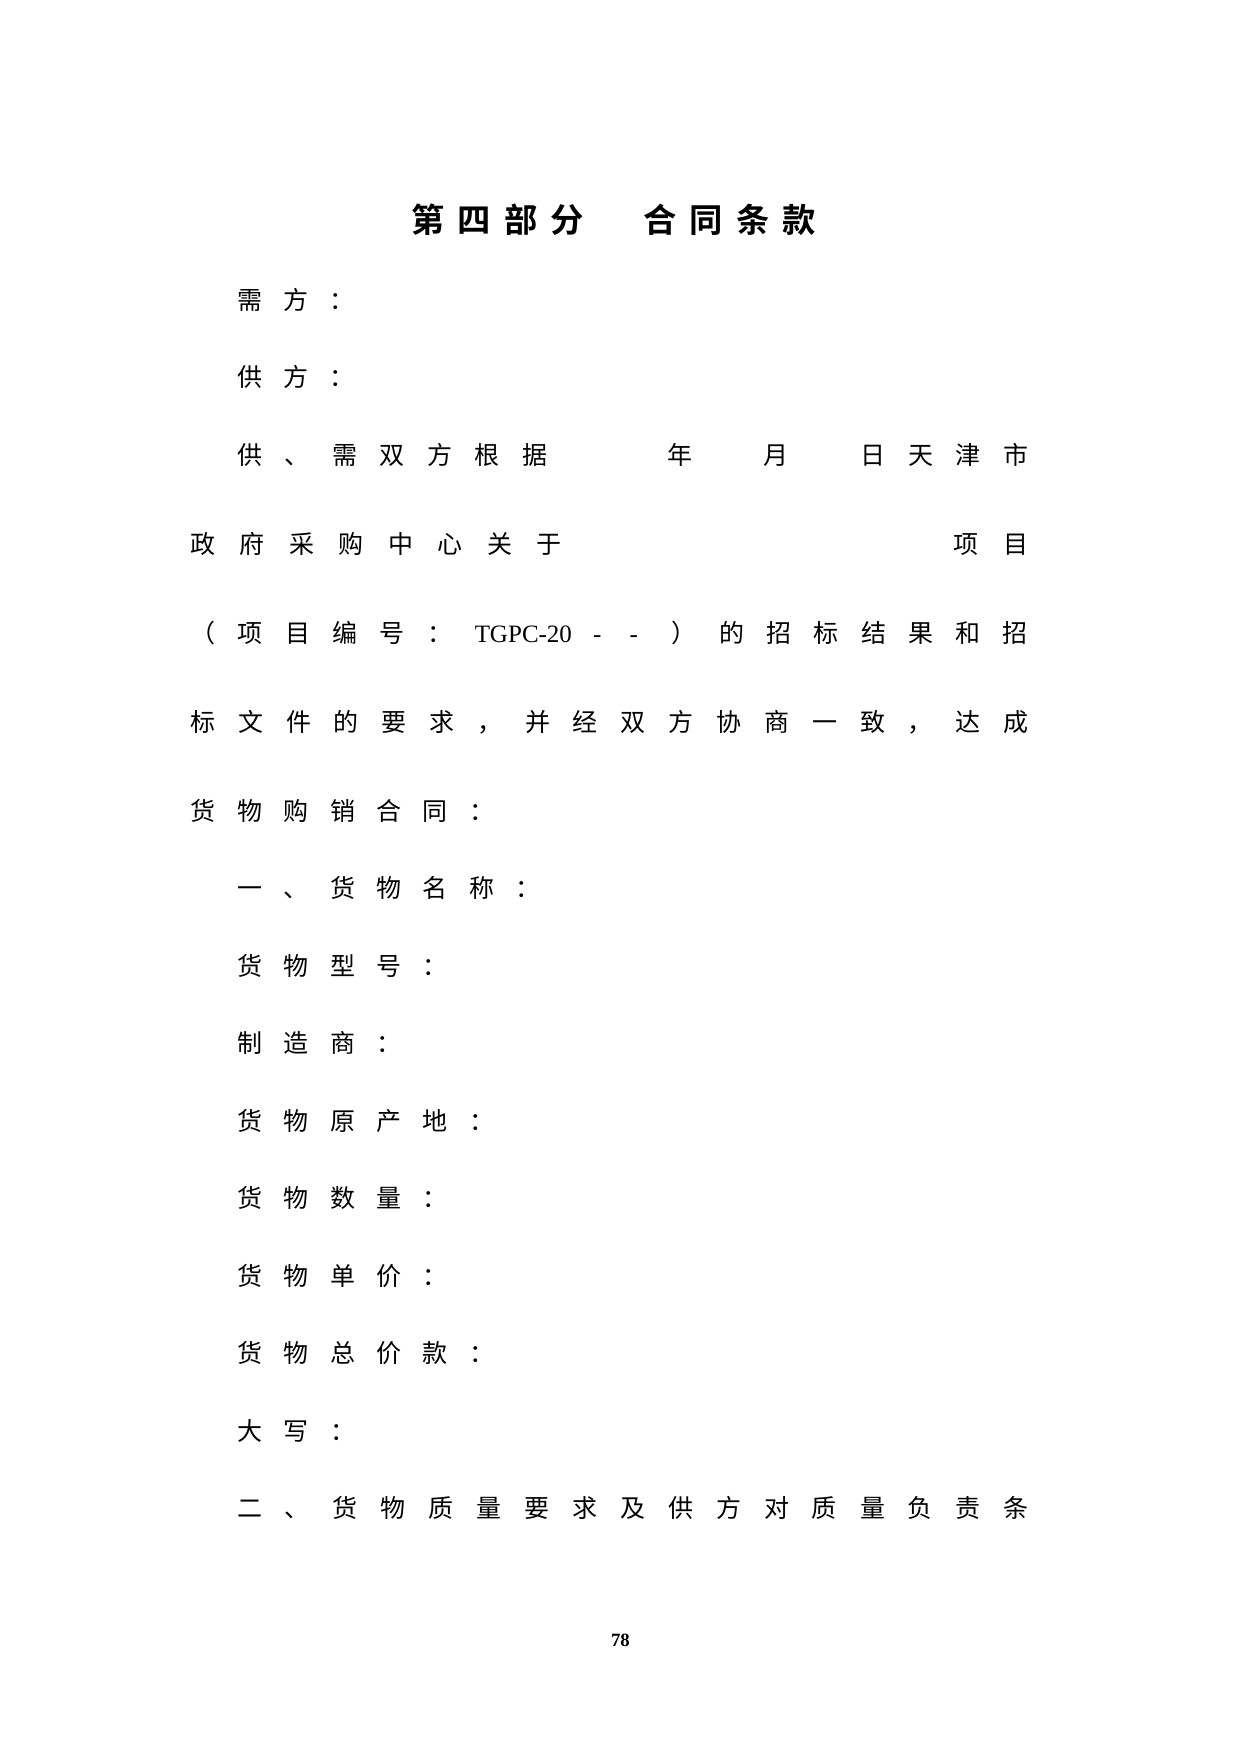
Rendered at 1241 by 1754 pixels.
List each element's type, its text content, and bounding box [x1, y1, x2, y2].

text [190, 1477, 1050, 1537]
subtitle 第四部分 合同条款 [190, 189, 1050, 249]
text 制造商： [190, 1012, 1050, 1072]
text 大写： [190, 1400, 1050, 1459]
text 供方： [190, 346, 1050, 406]
text 货物原产地： [190, 1090, 1050, 1149]
text 供、需双方根据 年 月 日天津市政府采购中心关于 项目（项目编号：TGPC-20 - - ）的招标结果和招标文件的要求，并经双方协商一致，达成货物购销合同： [190, 424, 1050, 839]
text 一、货物名称： [190, 857, 1050, 917]
text 货物单价： [190, 1245, 1050, 1304]
text 货物型号： [190, 935, 1050, 994]
text 货物总价款： [190, 1322, 1050, 1382]
text 货物数量： [190, 1167, 1050, 1227]
text 需方： [190, 269, 1050, 328]
